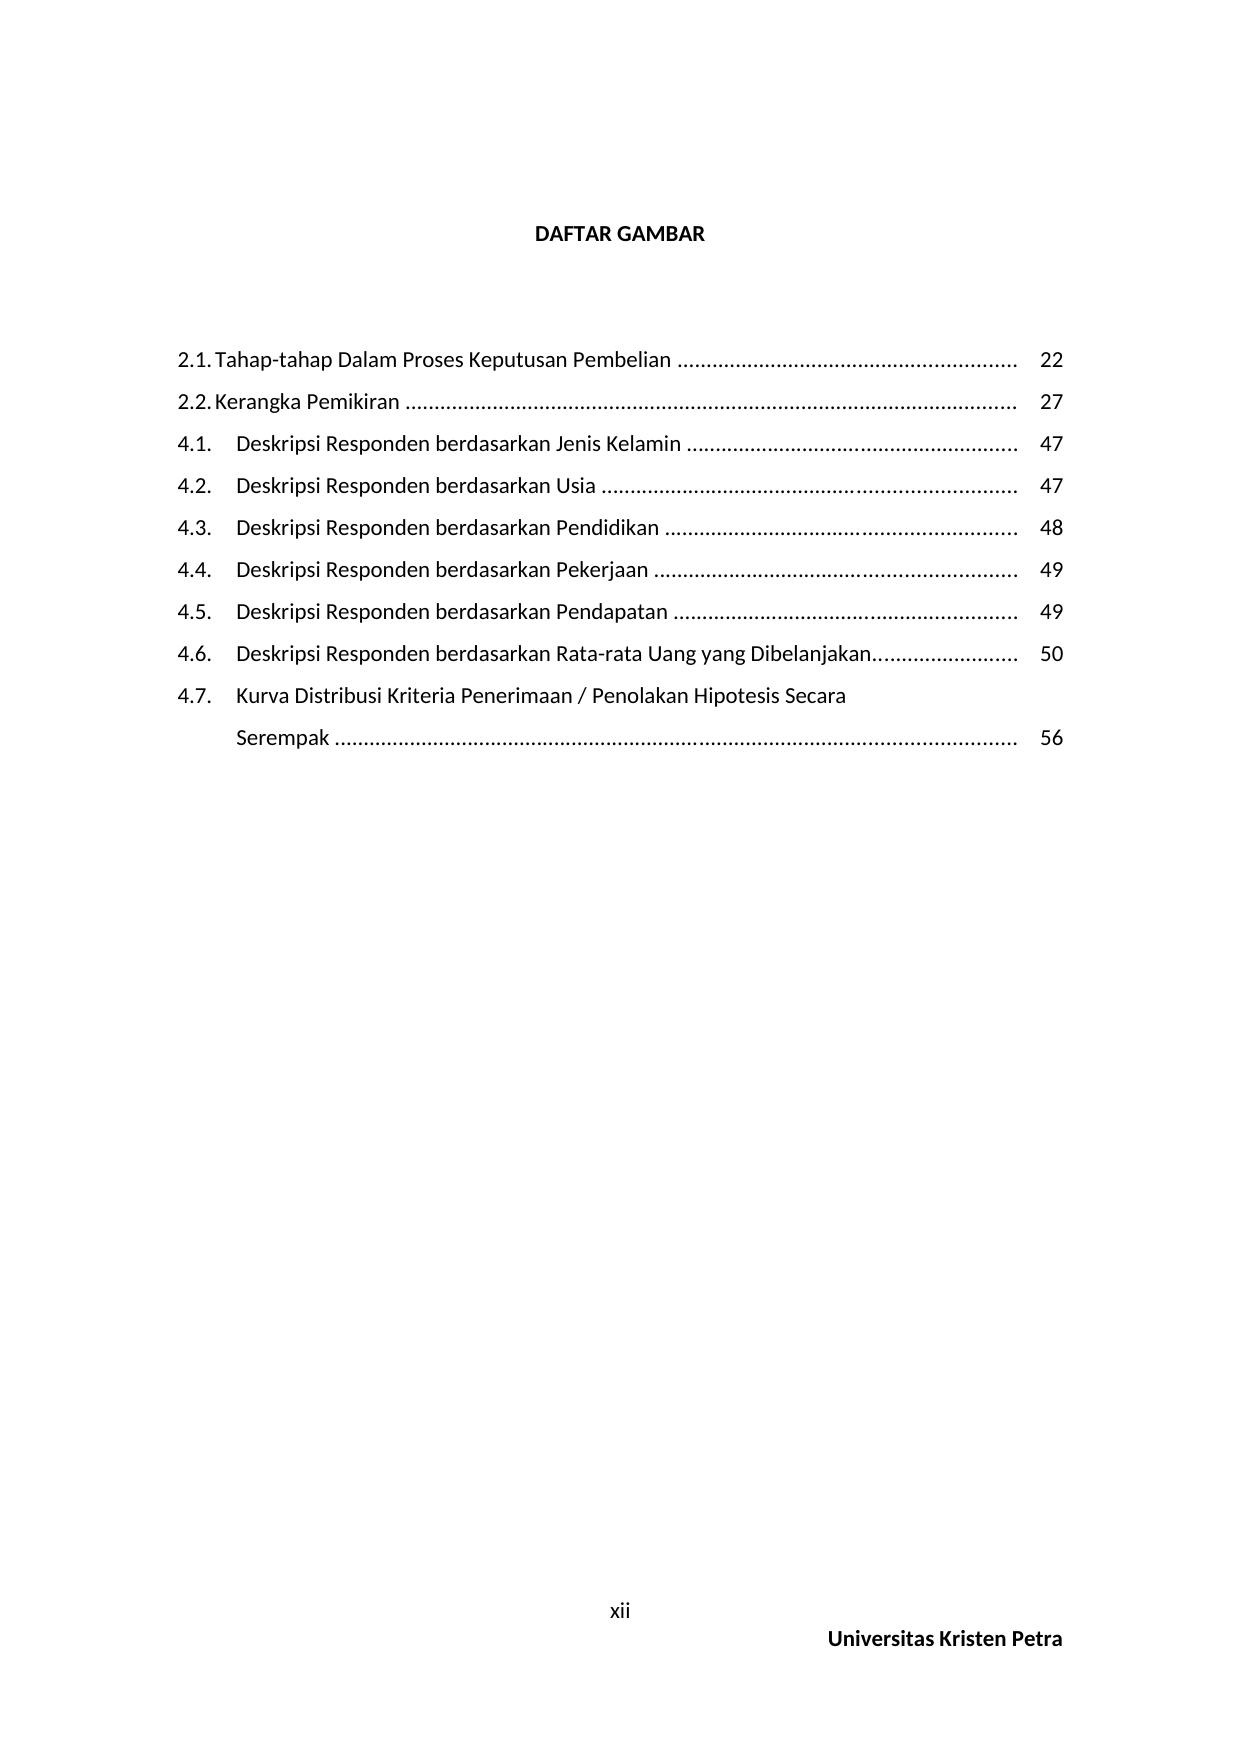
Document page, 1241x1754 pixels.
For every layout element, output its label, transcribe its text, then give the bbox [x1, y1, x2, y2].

list Deskripsi Responden berdasarkan Pekerjaan .................................... 49 [177, 555, 1063, 583]
list Deskripsi Responden berdasarkan Jenis Kelamin .............................. 47 [177, 429, 1063, 457]
text Serempak ............................................................... 56 [236, 723, 1063, 751]
list Deskripsi Responden berdasarkan Pendidikan ................................... 48 [177, 513, 1063, 541]
list Deskripsi Responden berdasarkan Usia ............................................ 47 [177, 471, 1063, 499]
list Deskripsi Responden berdasarkan Pendapatan .................................. 49 [177, 597, 1063, 625]
list Kurva Distribusi Kriteria Penerimaan / Penolakan Hipotesis Secara [177, 681, 1063, 709]
text DAFTAR GAMBAR [177, 219, 1063, 247]
list Tahap-tahap Dalam Proses Keputusan Pembelian 22 [177, 345, 1063, 373]
list Deskripsi Responden berdasarkan Rata-rata Uang yang Dibelanjakan.. 50 [177, 639, 1063, 667]
list Kerangka Pemikiran 27 [177, 387, 1063, 415]
